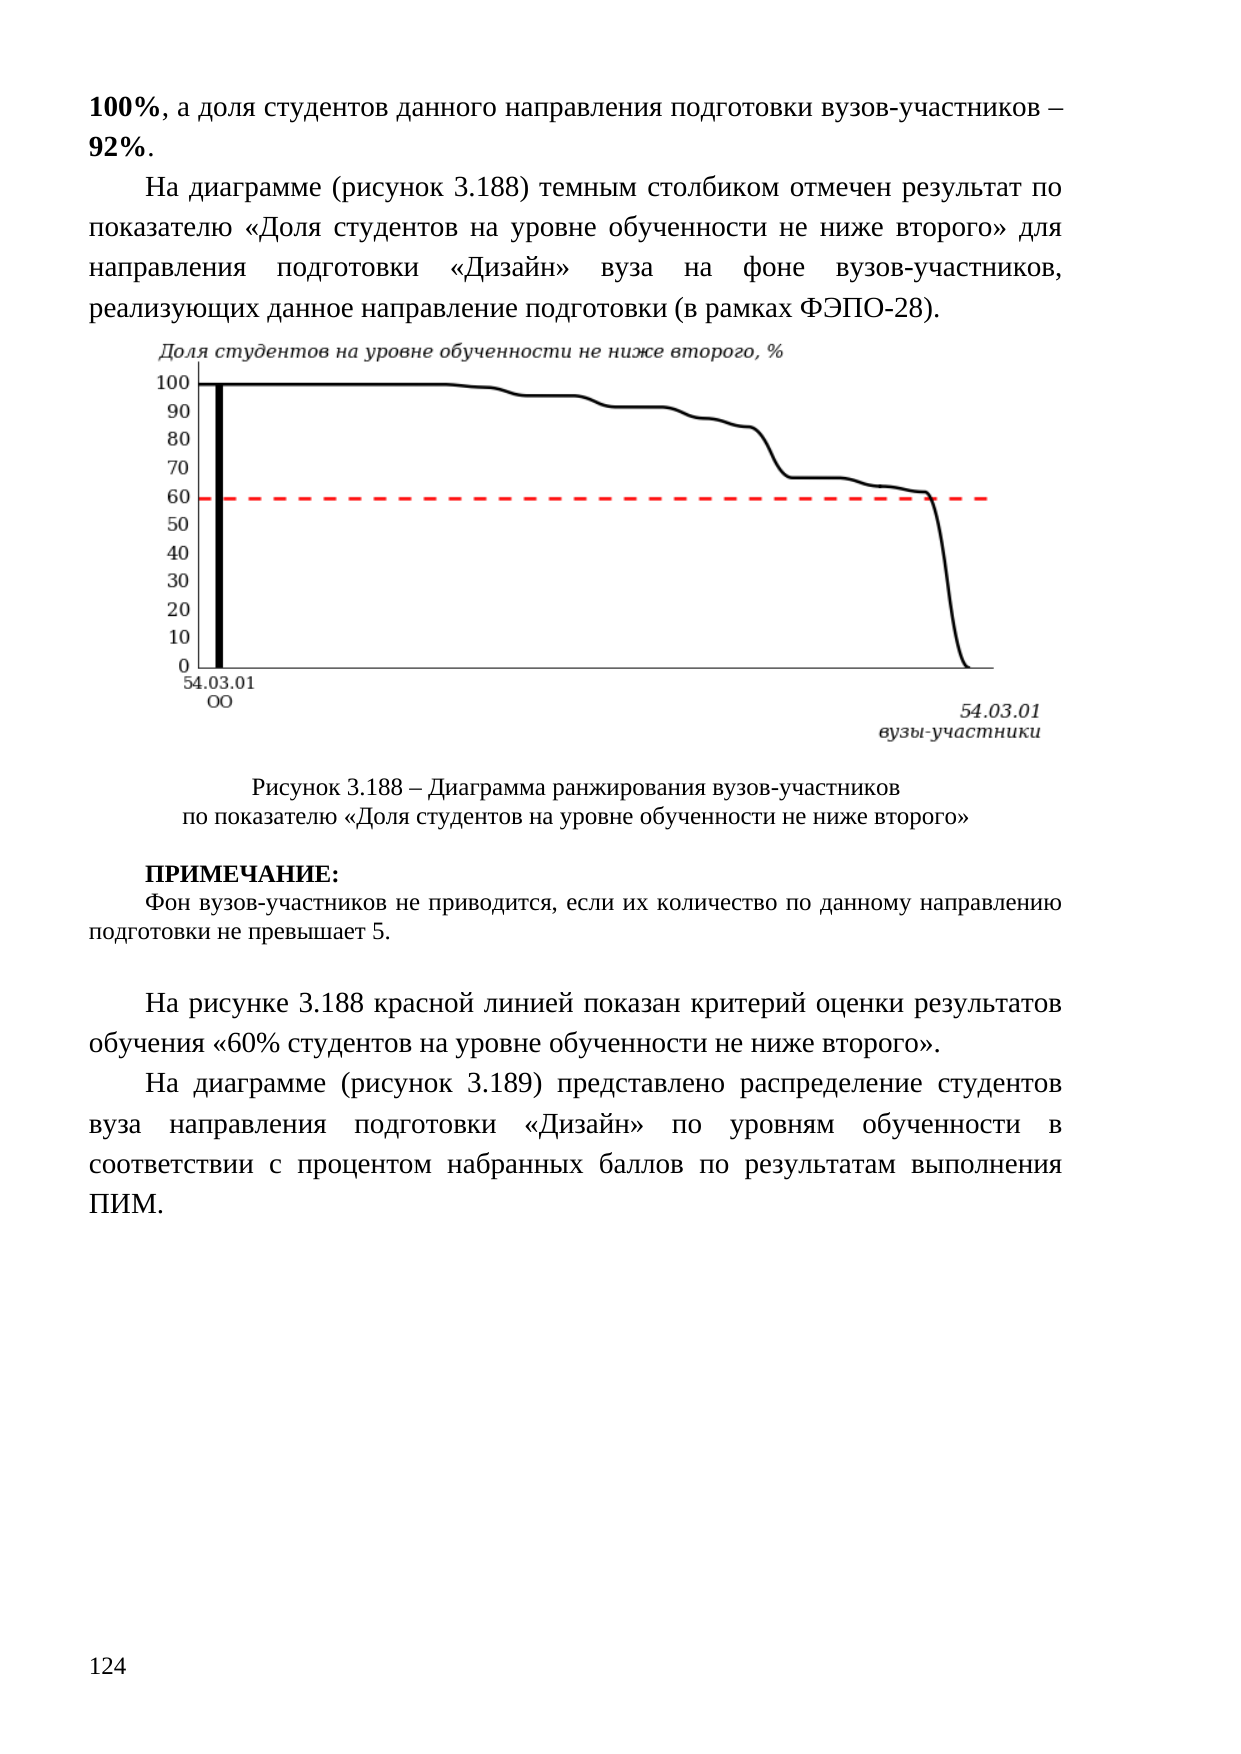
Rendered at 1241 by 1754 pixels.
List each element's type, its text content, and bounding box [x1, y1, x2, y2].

text На диаграмме (рисунок 3.188) темным столбиком отмечен результат по показателю «Доля студентов на уровне обученности не ниже второго» для направления подготовки «Дизайн» вуза на фоне вузов-участников, реализующих данное направление подготовки (в рамках ФЭПО-28). [89, 169, 1063, 323]
text На диаграмме (рисунок 3.189) представлено распределение студентов вуза направления подготовки «Дизайн» по уровням обученности в соответствии с процентом набранных баллов по результатам выполнения ПИМ. [89, 1066, 1063, 1220]
picture [103, 330, 1049, 773]
text Фон вузов-участников не приводится, если их количество по данному направлению подготовки не превышает 5. [89, 887, 1063, 945]
text На рисунке 3.188 красной линией показан критерий оценки результатов обучения «60% студентов на уровне обученности не ниже второго». [89, 985, 1063, 1059]
text ПРИМЕЧАНИЕ: [89, 859, 1063, 887]
